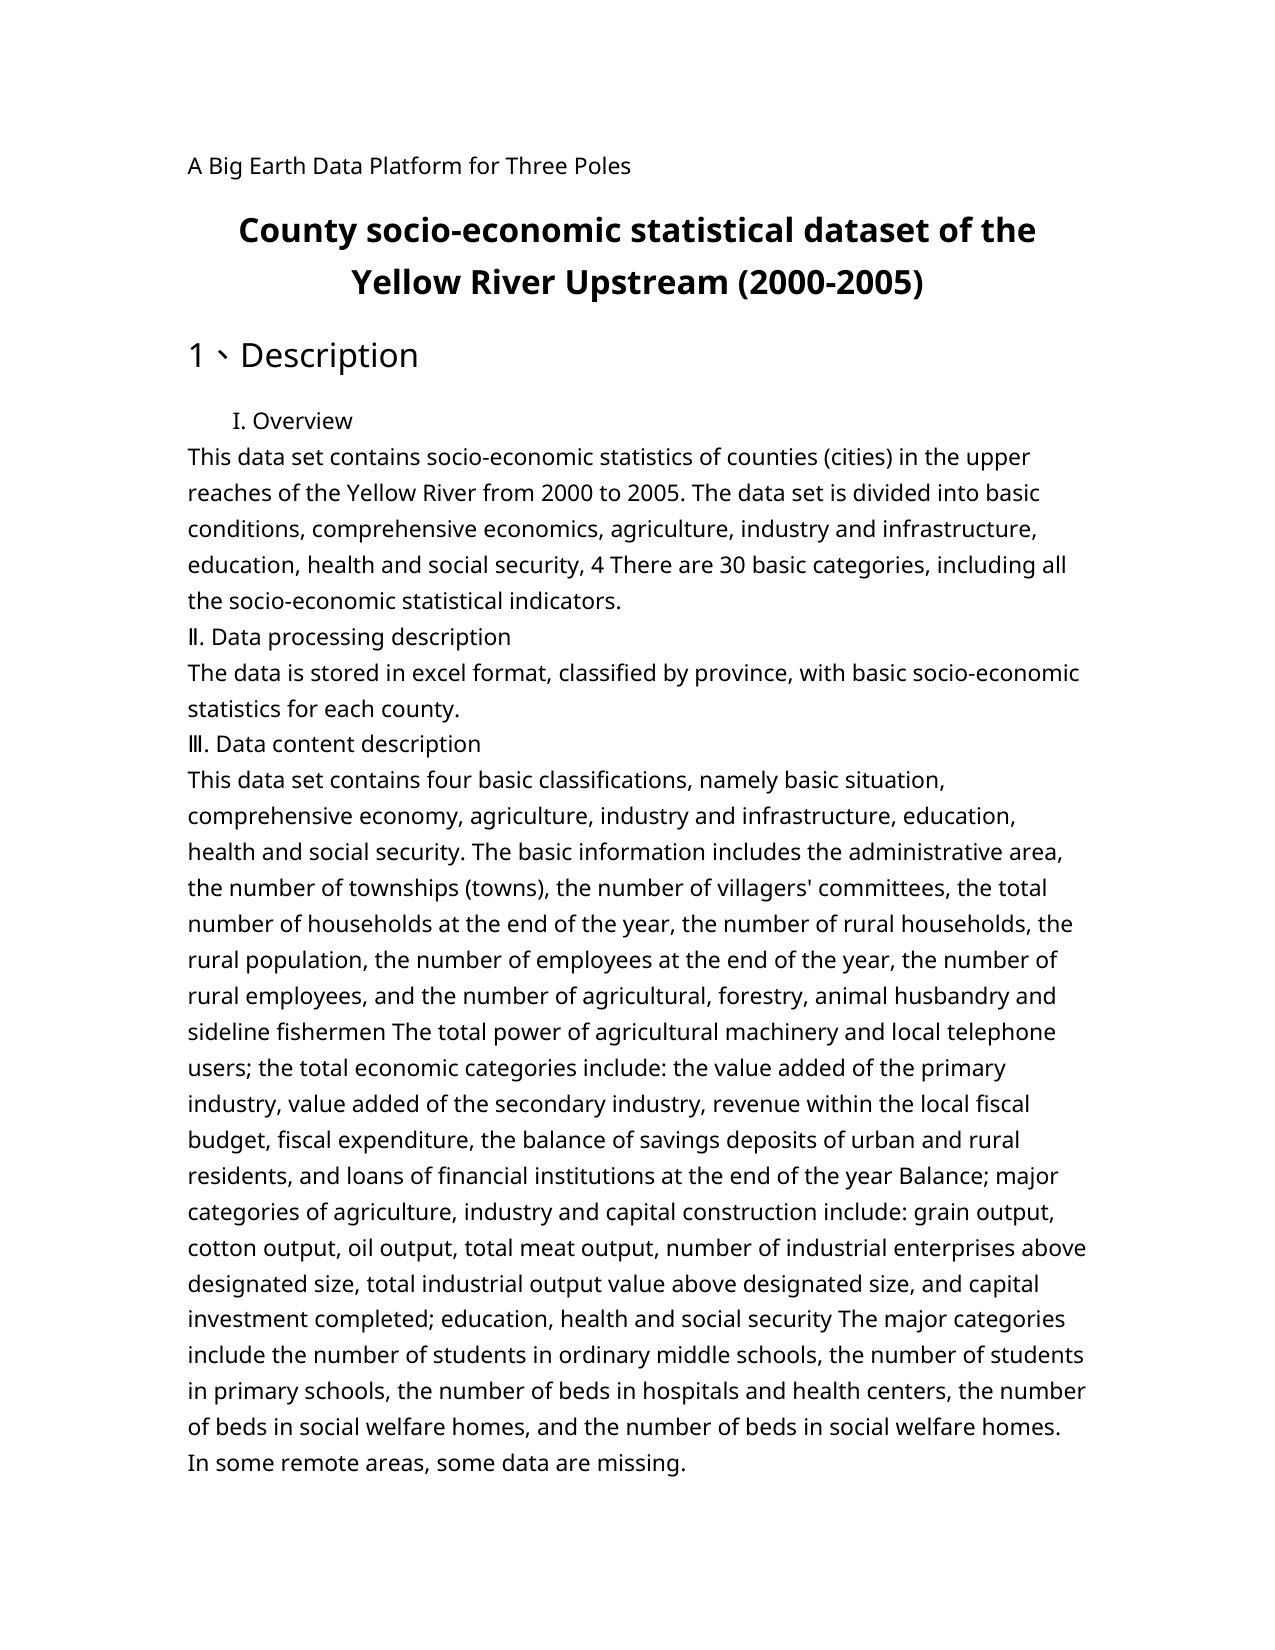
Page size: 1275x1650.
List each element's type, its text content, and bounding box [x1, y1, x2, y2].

text County socio-economic statistical dataset of the Yellow River Upstream (2000-2005) [187, 207, 1087, 304]
text A Big Earth Data Platform for Three Poles [187, 150, 1087, 181]
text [187, 405, 1087, 1478]
text 1、Description [187, 332, 1087, 377]
